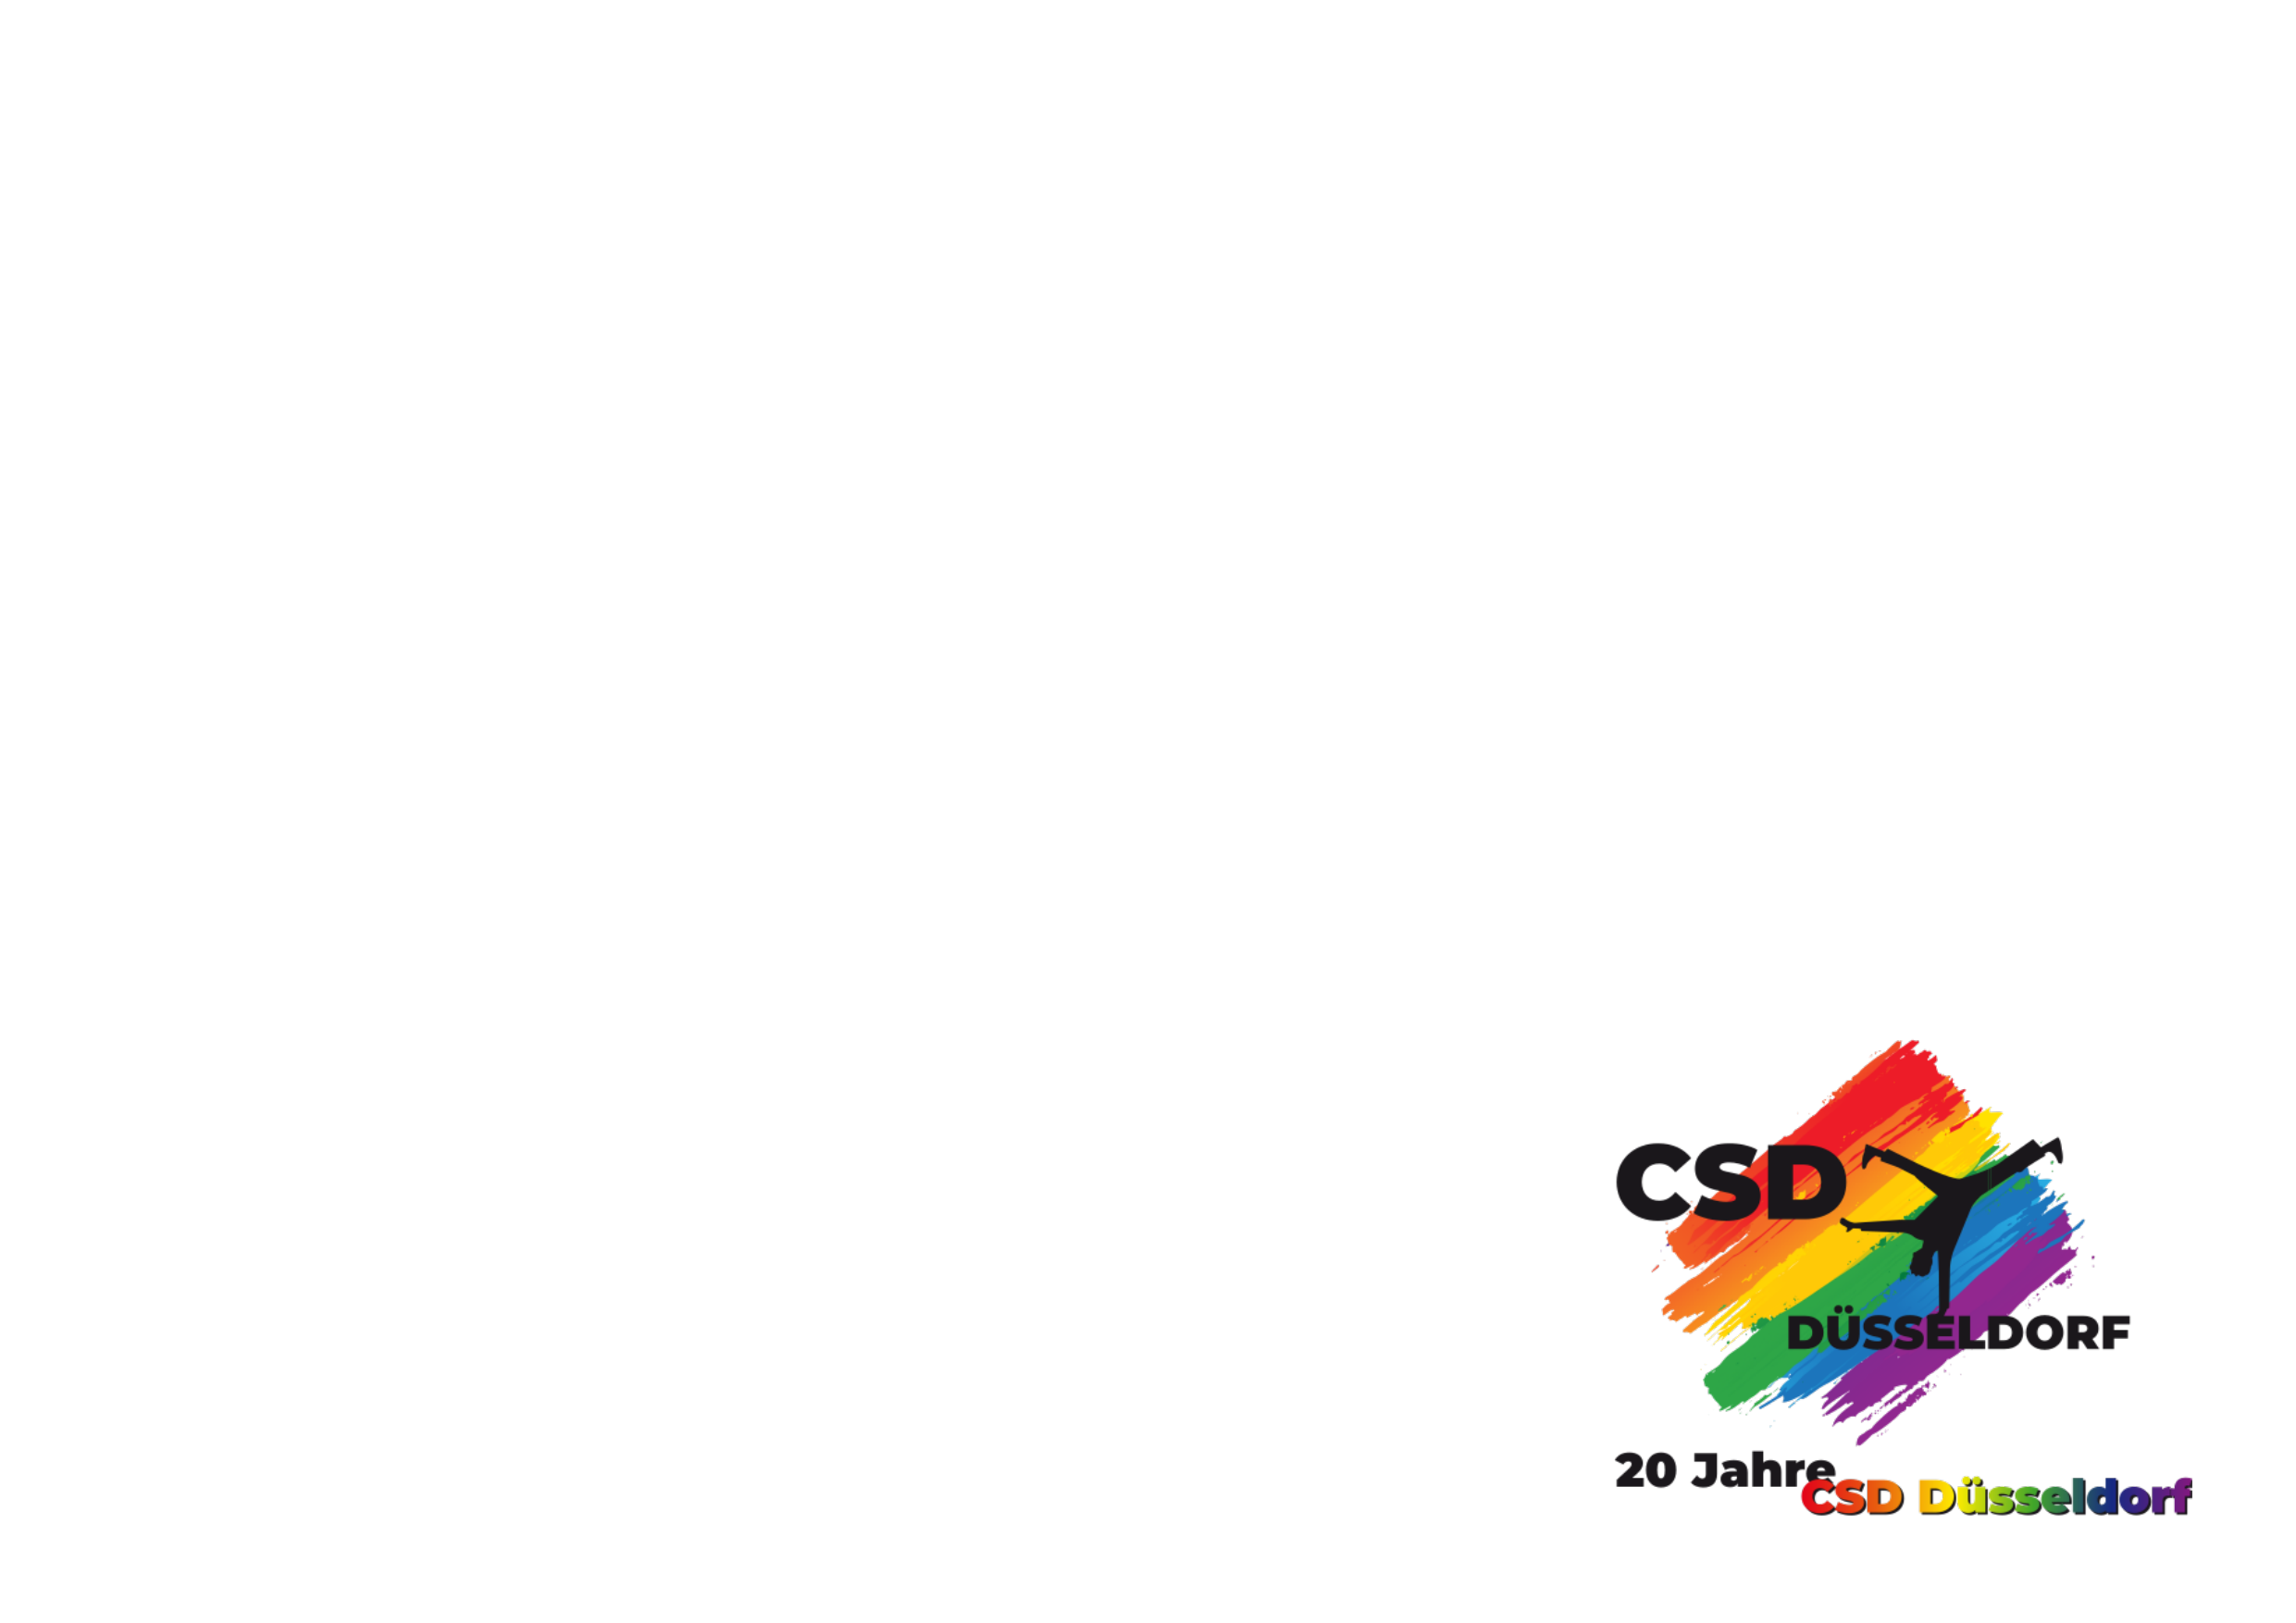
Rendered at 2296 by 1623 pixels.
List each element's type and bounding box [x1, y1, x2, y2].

picture [1564, 972, 2192, 1551]
